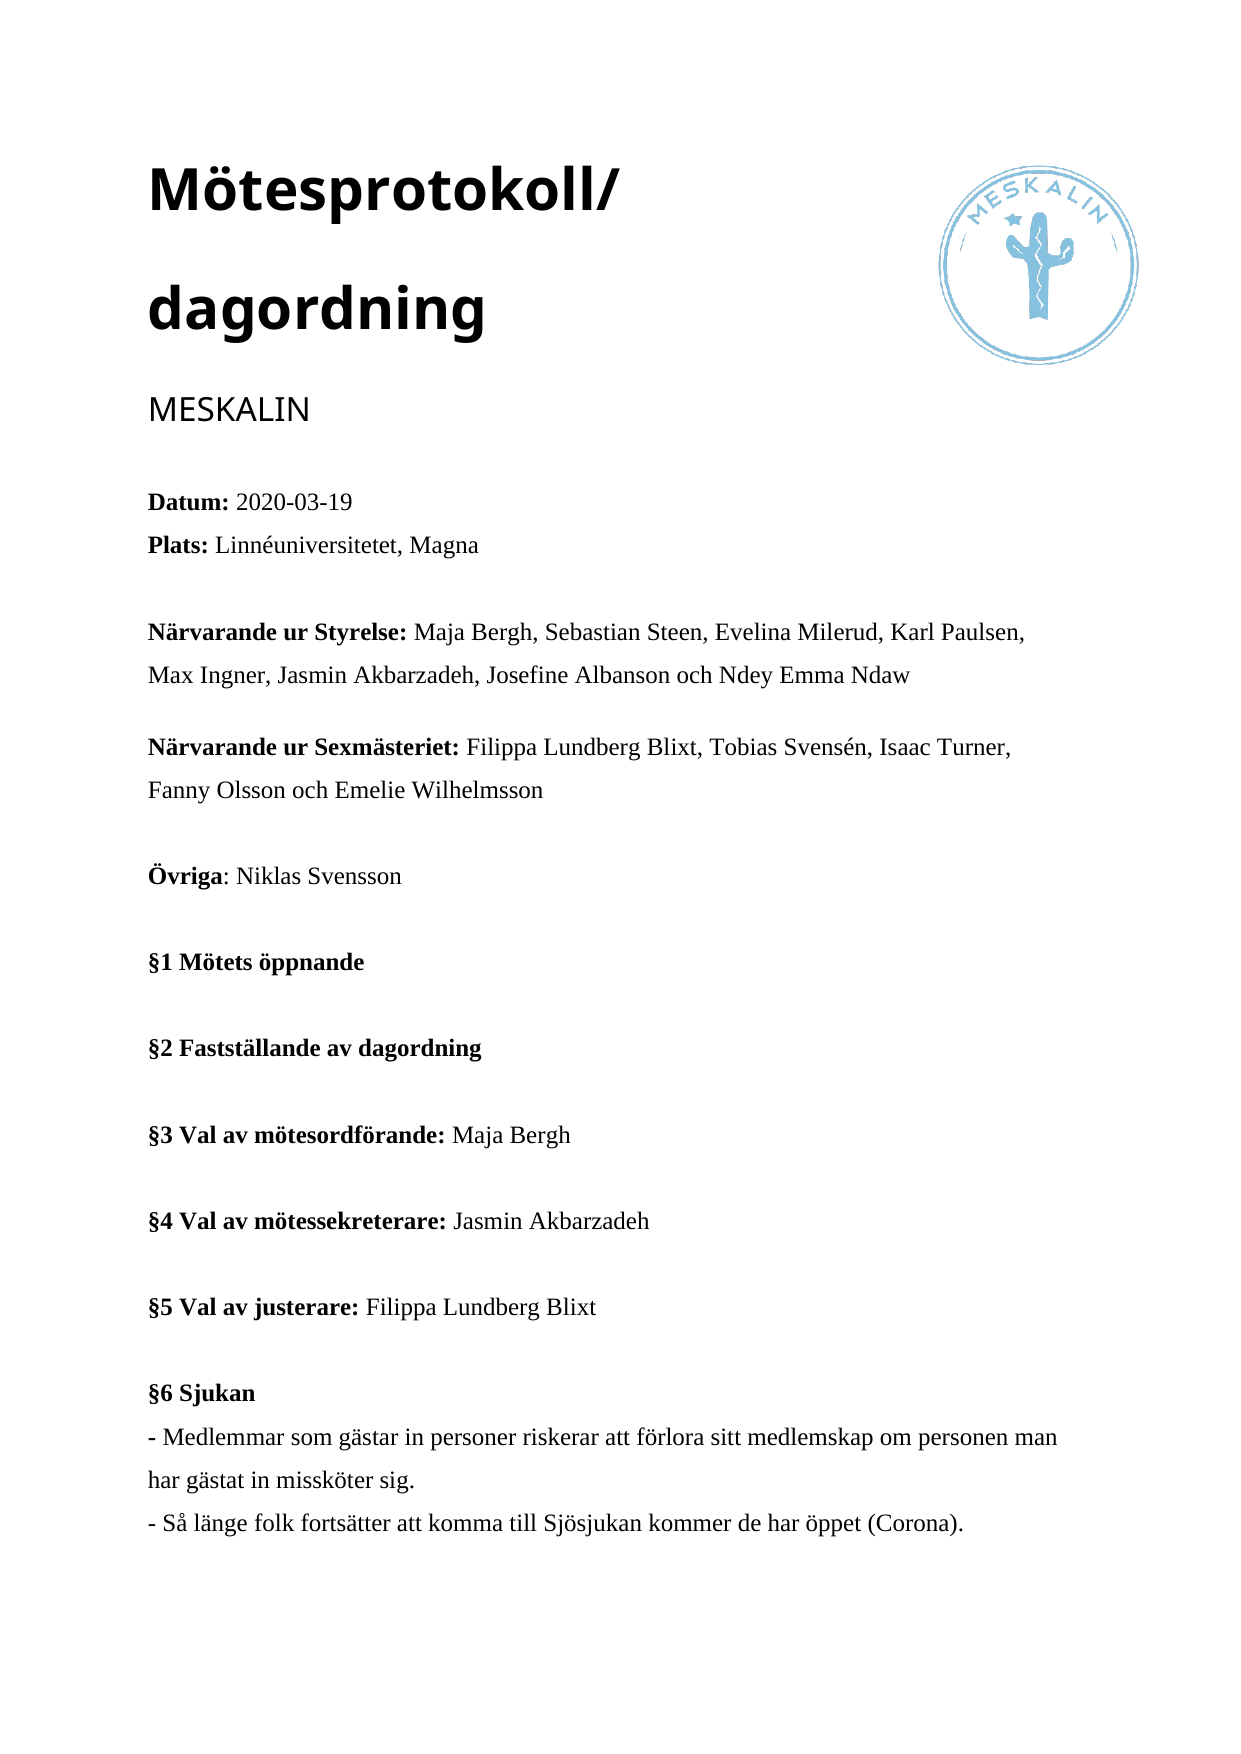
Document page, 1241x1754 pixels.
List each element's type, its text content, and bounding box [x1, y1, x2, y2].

text Plats: Linnéuniversitetet, Magna [148, 530, 1068, 559]
text §3 Val av mötesordförande: Maja Bergh [148, 1120, 1068, 1148]
text MESKALIN [148, 386, 1093, 473]
text Övriga: Niklas Svensson [148, 861, 1068, 890]
text Närvarande ur Styrelse: Maja Bergh, Sebastian Steen, Evelina Milerud, Karl Paulsen, Max Ingner, Jasmin Akbarzadeh, Josefine Albanson och Ndey Emma Ndaw [148, 617, 1068, 688]
text §6 Sjukan - Medlemmar som gästar in personer riskerar att förlora sitt medlemskap om personen man har gästat in missköter sig. [148, 1378, 1068, 1493]
text §5 Val av justerare: Filippa Lundberg Blixt [148, 1292, 1068, 1321]
text §4 Val av mötessekreterare: Jasmin Akbarzadeh [148, 1206, 1068, 1235]
text - Så länge folk fortsätter att komma till Sjösjukan kommer de har öppet (Corona). [148, 1508, 1068, 1537]
text Datum: 2020-03-19 [148, 487, 1068, 516]
text §1 Mötets öppnande [148, 947, 1068, 976]
picture [930, 156, 1147, 373]
text Mötesprotokoll/dagordning [148, 148, 1093, 346]
text §2 Fastställande av dagordning [148, 1033, 1068, 1062]
text Närvarande ur Sexmästeriet: Filippa Lundberg Blixt, Tobias Svensén, Isaac Turner, Fanny Olsson och Emelie Wilhelmsson [148, 732, 1068, 803]
